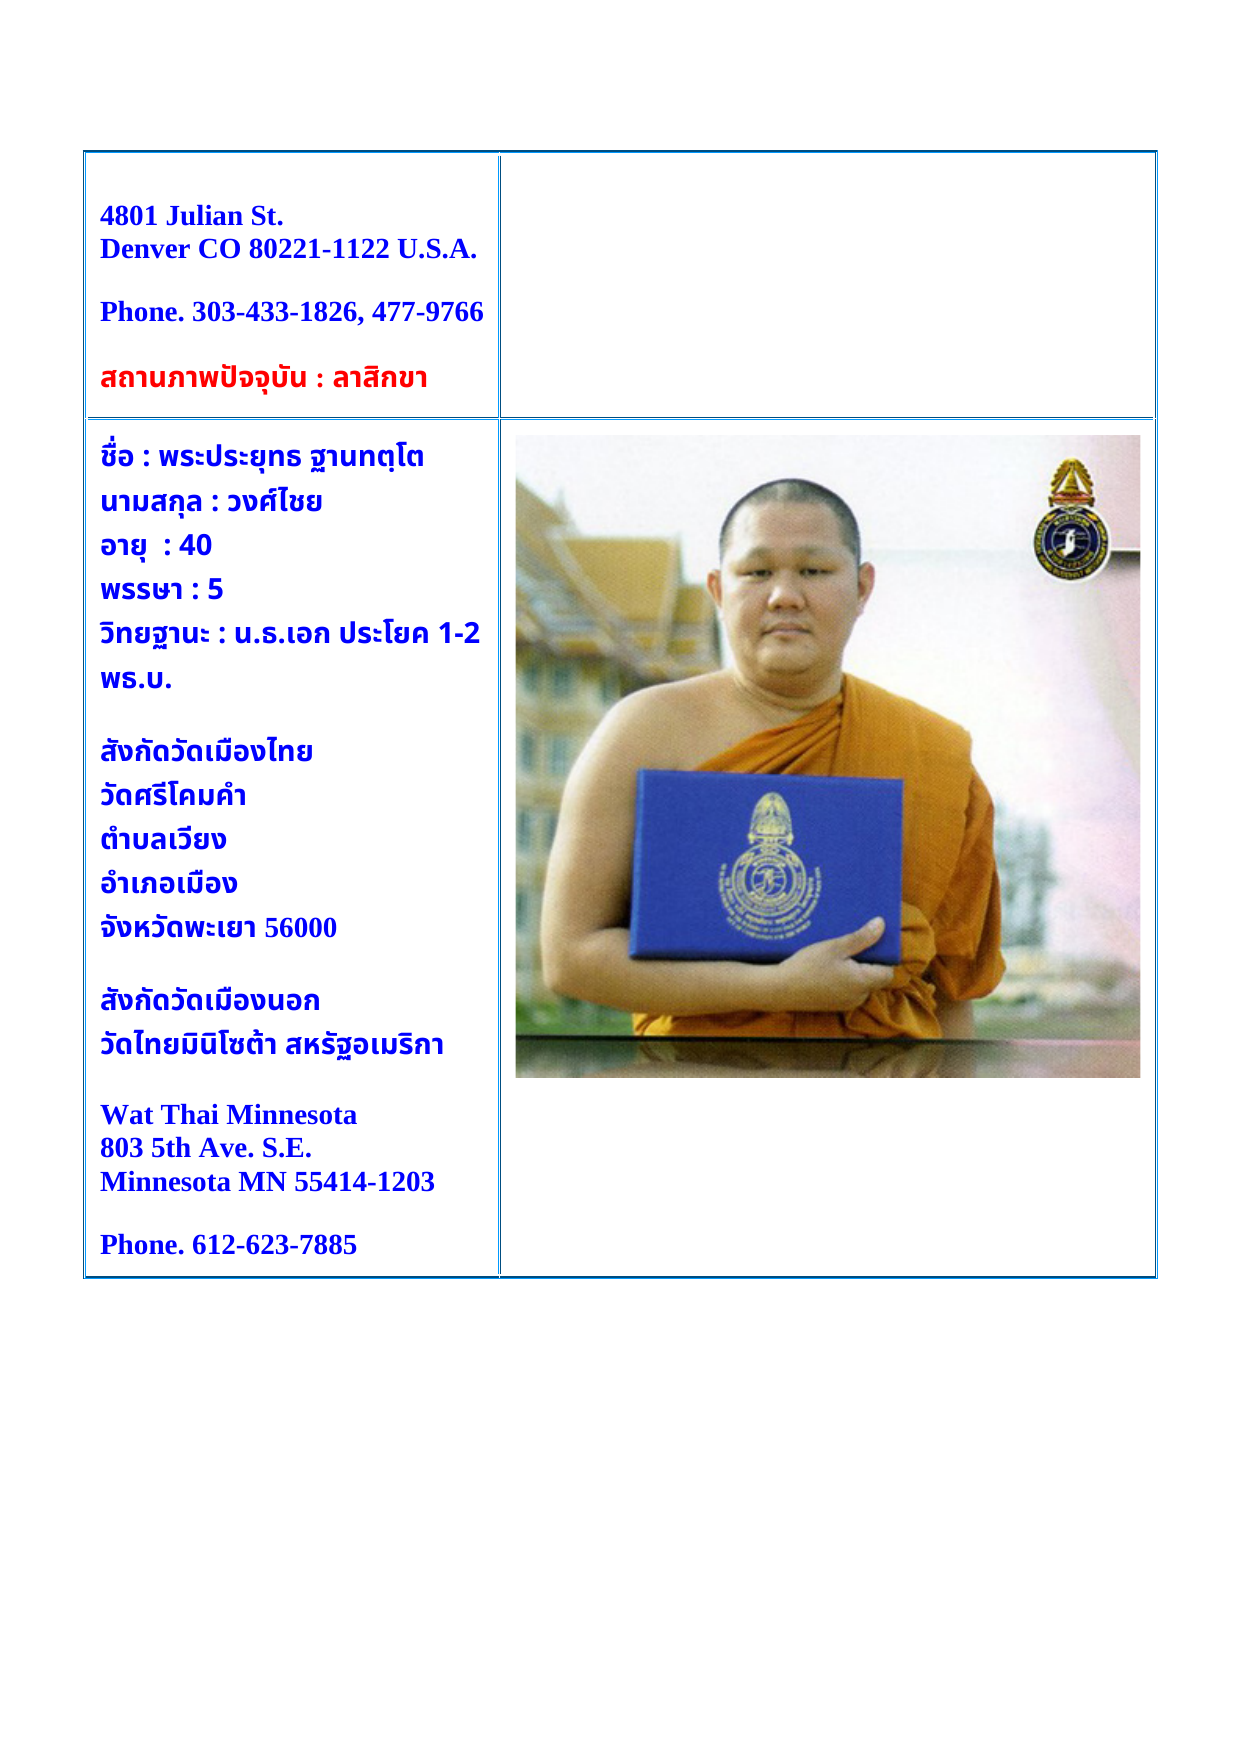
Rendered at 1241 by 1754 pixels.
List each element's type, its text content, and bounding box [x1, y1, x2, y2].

table_cell ชื่อ : พระประยุทธ ฐานทตฺโต นามสกุล : วงศ์ไชย อายุ : 40 พรรษา : 5 วิทยฐานะ : น.ธ.เอก ประโยค 1-2 พธ.บ. สังกัดวัดเมืองไทย วัดศรีโคมคำ ตำบลเวียง อำเภอเมือง จังหวัดพะเยา 56000 สังกัดวัดเมืองนอก วัดไทยมินิโซต้า สหรัฐอเมริกา Wat Thai Minnesota 803 5th Ave. S.E. Minnesota MN 55414-1203 Phone. 612-623-7885 [84, 417, 500, 1276]
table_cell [86, 153, 500, 417]
table_cell [500, 417, 1156, 1276]
picture [515, 435, 1141, 1078]
table_cell [500, 153, 1155, 417]
